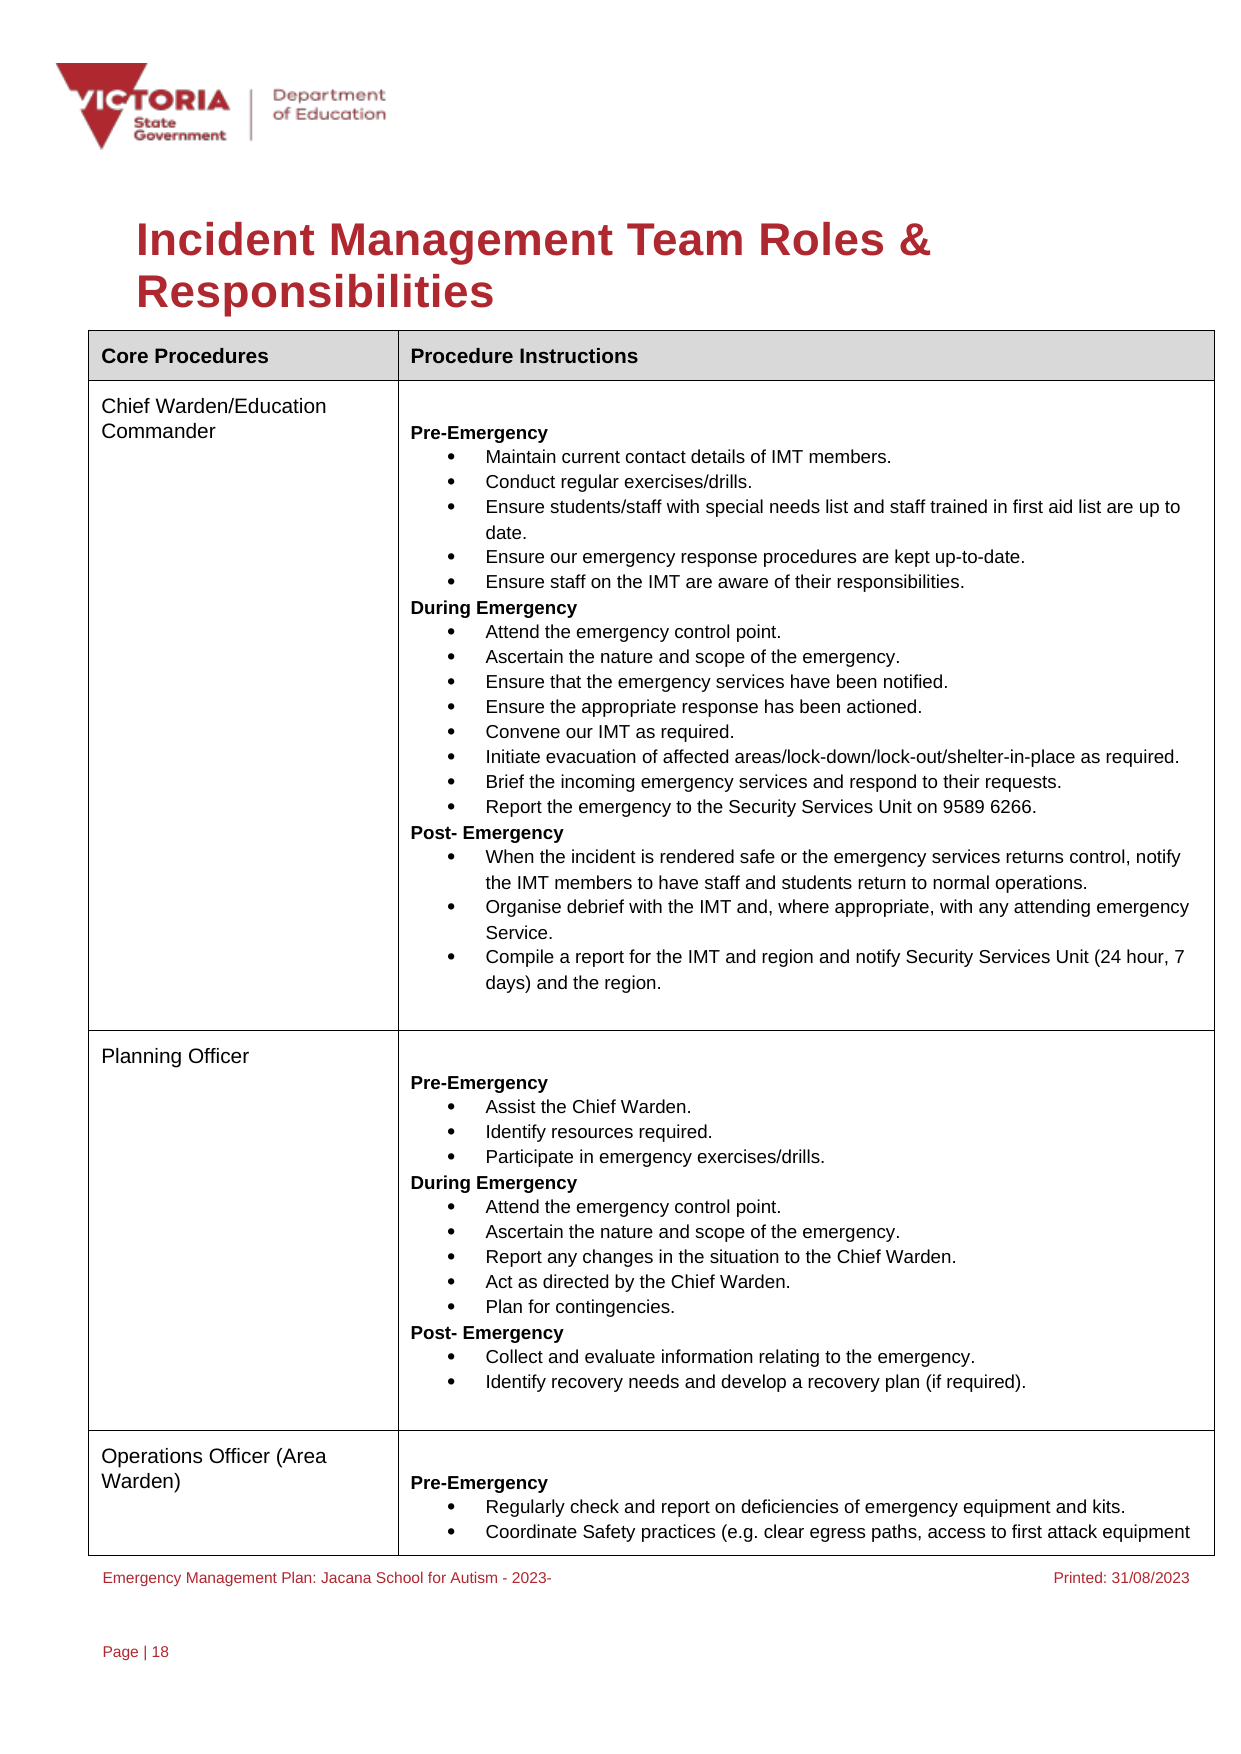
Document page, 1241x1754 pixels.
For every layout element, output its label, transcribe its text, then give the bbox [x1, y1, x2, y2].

table_cell Chief Warden/Education Commander [89, 381, 398, 1030]
picture [55, 63, 387, 150]
table_header Procedure Instructions [399, 331, 1214, 380]
table_cell Planning Officer [89, 1031, 398, 1430]
table_header Core Procedures [89, 331, 398, 380]
table_cell Pre-Emergency Maintain current contact details of IMT members. Conduct regular exercises/drills. Ensure students/staff with special needs list and staff trained in first aid list are up to date. Ensure our emergency response procedures are kept up-to-date. Ensure staff on the IMT are aware of their responsibilities. During Emergency Attend the emergency control point. Ascertain the nature and scope of the emergency. Ensure that the emergency services have been notified. Ensure the appropriate response has been actioned. Convene our IMT as required. Initiate evacuation of affected areas/lock-down/lock-out/shelter-in-place as required. Brief the incoming emergency services and respond to their requests. Report the emergency to the Security Services Unit on 9589 6266. Post- Emergency When the incident is rendered safe or the emergency services returns control, notify the IMT members to have staff and students return to normal operations. Organise debrief with the IMT and, where appropriate, with any attending emergency Service. Compile a report for the IMT and region and notify Security Services Unit (24 hour, 7 days) and the region. [399, 381, 1214, 1030]
table_cell Pre-Emergency Assist the Chief Warden. Identify resources required. Participate in emergency exercises/drills. During Emergency Attend the emergency control point. Ascertain the nature and scope of the emergency. Report any changes in the situation to the Chief Warden. Act as directed by the Chief Warden. Plan for contingencies. Post- Emergency Collect and evaluate information relating to the emergency. Identify recovery needs and develop a recovery plan (if required). [399, 1031, 1214, 1430]
table_cell Operations Officer (Area Warden) [89, 1431, 398, 1555]
subtitle Incident Management Team Roles & Responsibilities [136, 212, 1111, 317]
